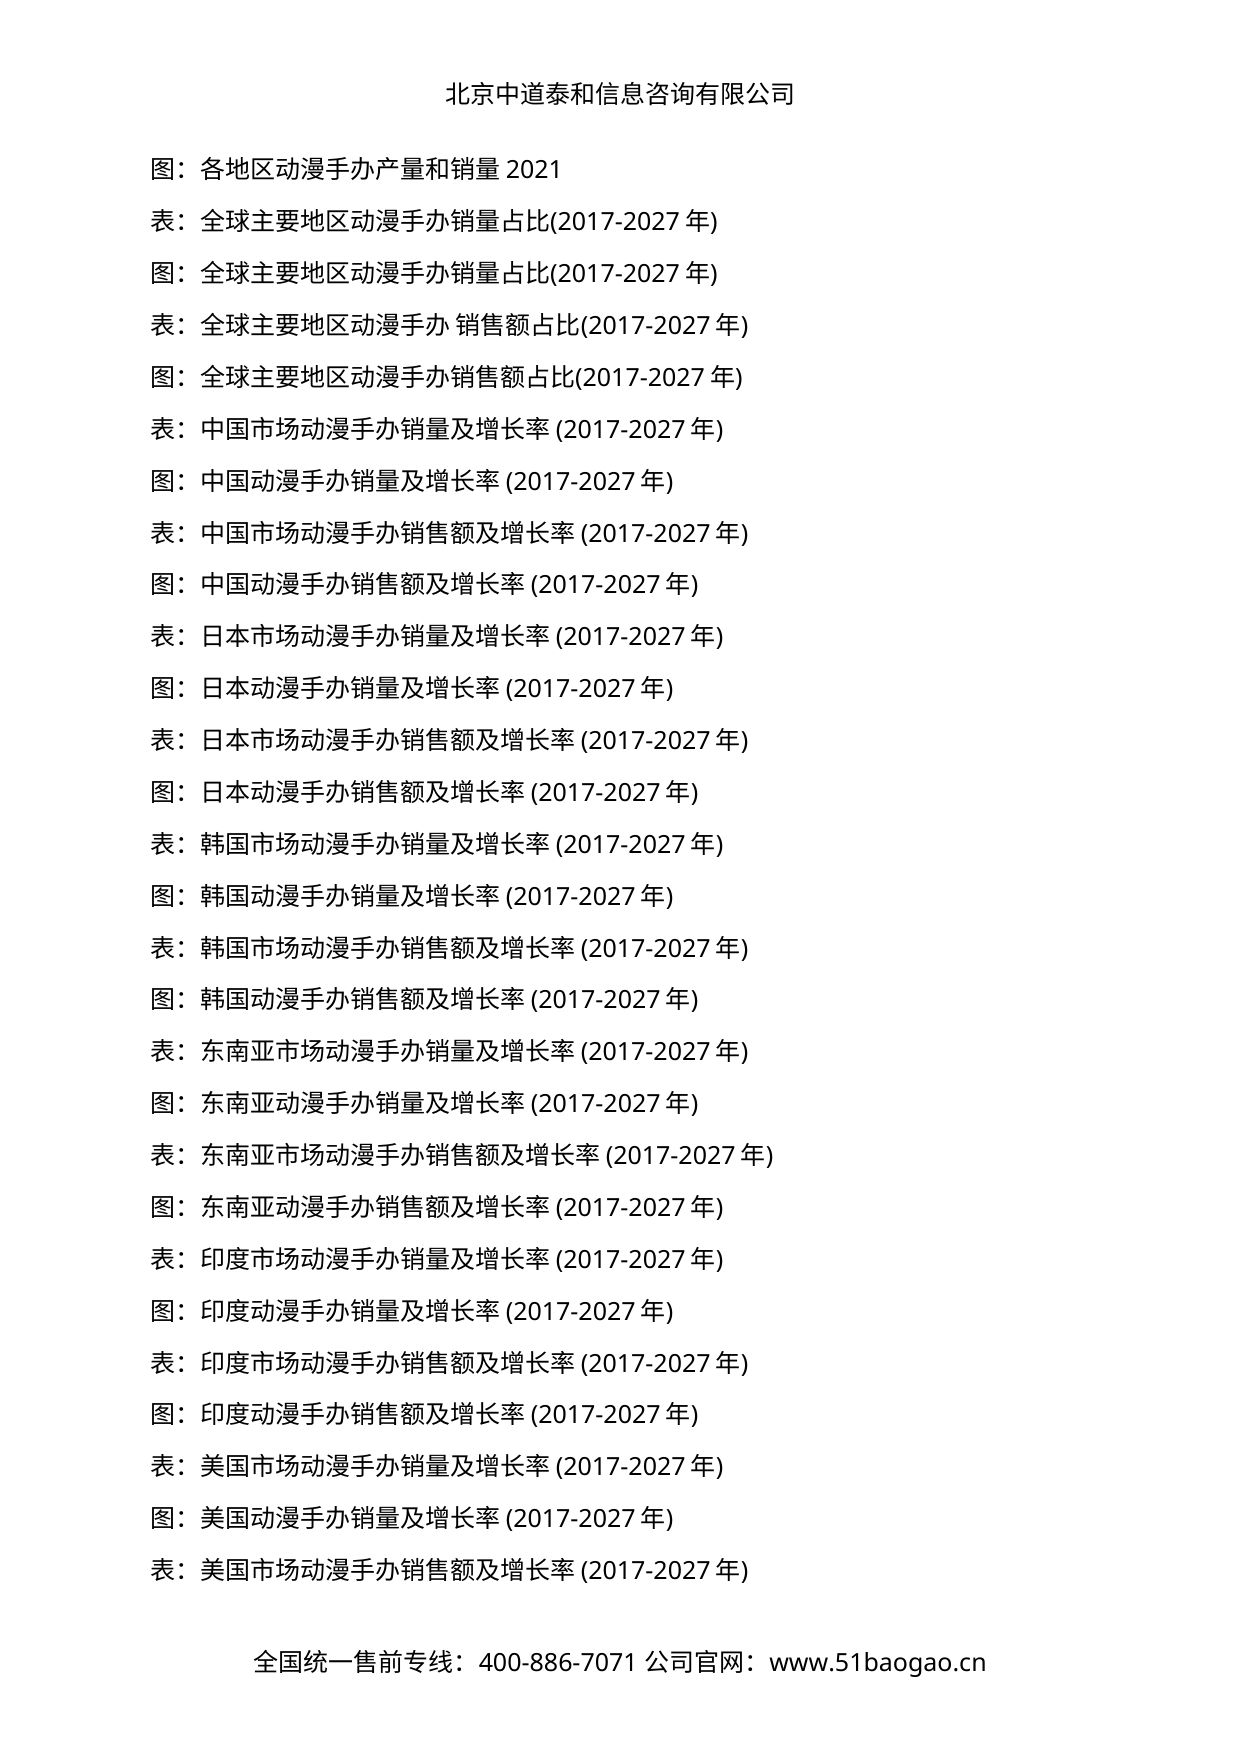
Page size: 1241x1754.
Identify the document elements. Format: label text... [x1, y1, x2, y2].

text 图：全球主要地区动漫手办销售额占比(2017-2027年) [150, 357, 1090, 394]
text 图：全球主要地区动漫手办销量占比(2017-2027年) [150, 254, 1090, 290]
text 图：韩国动漫手办销量及增长率 (2017-2027年) [150, 876, 1090, 912]
text 图：印度动漫手办销量及增长率 (2017-2027年) [150, 1291, 1090, 1327]
text 表：中国市场动漫手办销量及增长率 (2017-2027年) [150, 409, 1090, 446]
text 表：日本市场动漫手办销量及增长率 (2017-2027年) [150, 617, 1090, 653]
text 图：韩国动漫手办销售额及增长率 (2017-2027年) [150, 980, 1090, 1016]
text 图：各地区动漫手办产量和销量 2021 [150, 150, 1090, 186]
text 表：印度市场动漫手办销量及增长率 (2017-2027年) [150, 1239, 1090, 1276]
text 表：全球主要地区动漫手办 销售额占比(2017-2027年) [150, 306, 1090, 342]
text 表：日本市场动漫手办销售额及增长率 (2017-2027年) [150, 721, 1090, 757]
text 表：东南亚市场动漫手办销量及增长率 (2017-2027年) [150, 1032, 1090, 1068]
text 图：东南亚动漫手办销售额及增长率 (2017-2027年) [150, 1187, 1090, 1224]
text 图：中国动漫手办销售额及增长率 (2017-2027年) [150, 565, 1090, 601]
text 表：全球主要地区动漫手办销量占比(2017-2027年) [150, 202, 1090, 238]
text 表：中国市场动漫手办销售额及增长率 (2017-2027年) [150, 513, 1090, 549]
text 表：韩国市场动漫手办销量及增长率 (2017-2027年) [150, 824, 1090, 861]
text 表：东南亚市场动漫手办销售额及增长率 (2017-2027年) [150, 1136, 1090, 1172]
text 图：印度动漫手办销售额及增长率 (2017-2027年) [150, 1395, 1090, 1431]
text 图：美国动漫手办销量及增长率 (2017-2027年) [150, 1499, 1090, 1535]
text 图：东南亚动漫手办销量及增长率 (2017-2027年) [150, 1084, 1090, 1120]
text 表：美国市场动漫手办销量及增长率 (2017-2027年) [150, 1447, 1090, 1483]
text 图：中国动漫手办销量及增长率 (2017-2027年) [150, 461, 1090, 497]
text 图：日本动漫手办销售额及增长率 (2017-2027年) [150, 772, 1090, 809]
text 表：美国市场动漫手办销售额及增长率 (2017-2027年) [150, 1551, 1090, 1587]
text 图：日本动漫手办销量及增长率 (2017-2027年) [150, 669, 1090, 705]
text 表：印度市场动漫手办销售额及增长率 (2017-2027年) [150, 1343, 1090, 1379]
text 表：韩国市场动漫手办销售额及增长率 (2017-2027年) [150, 928, 1090, 964]
